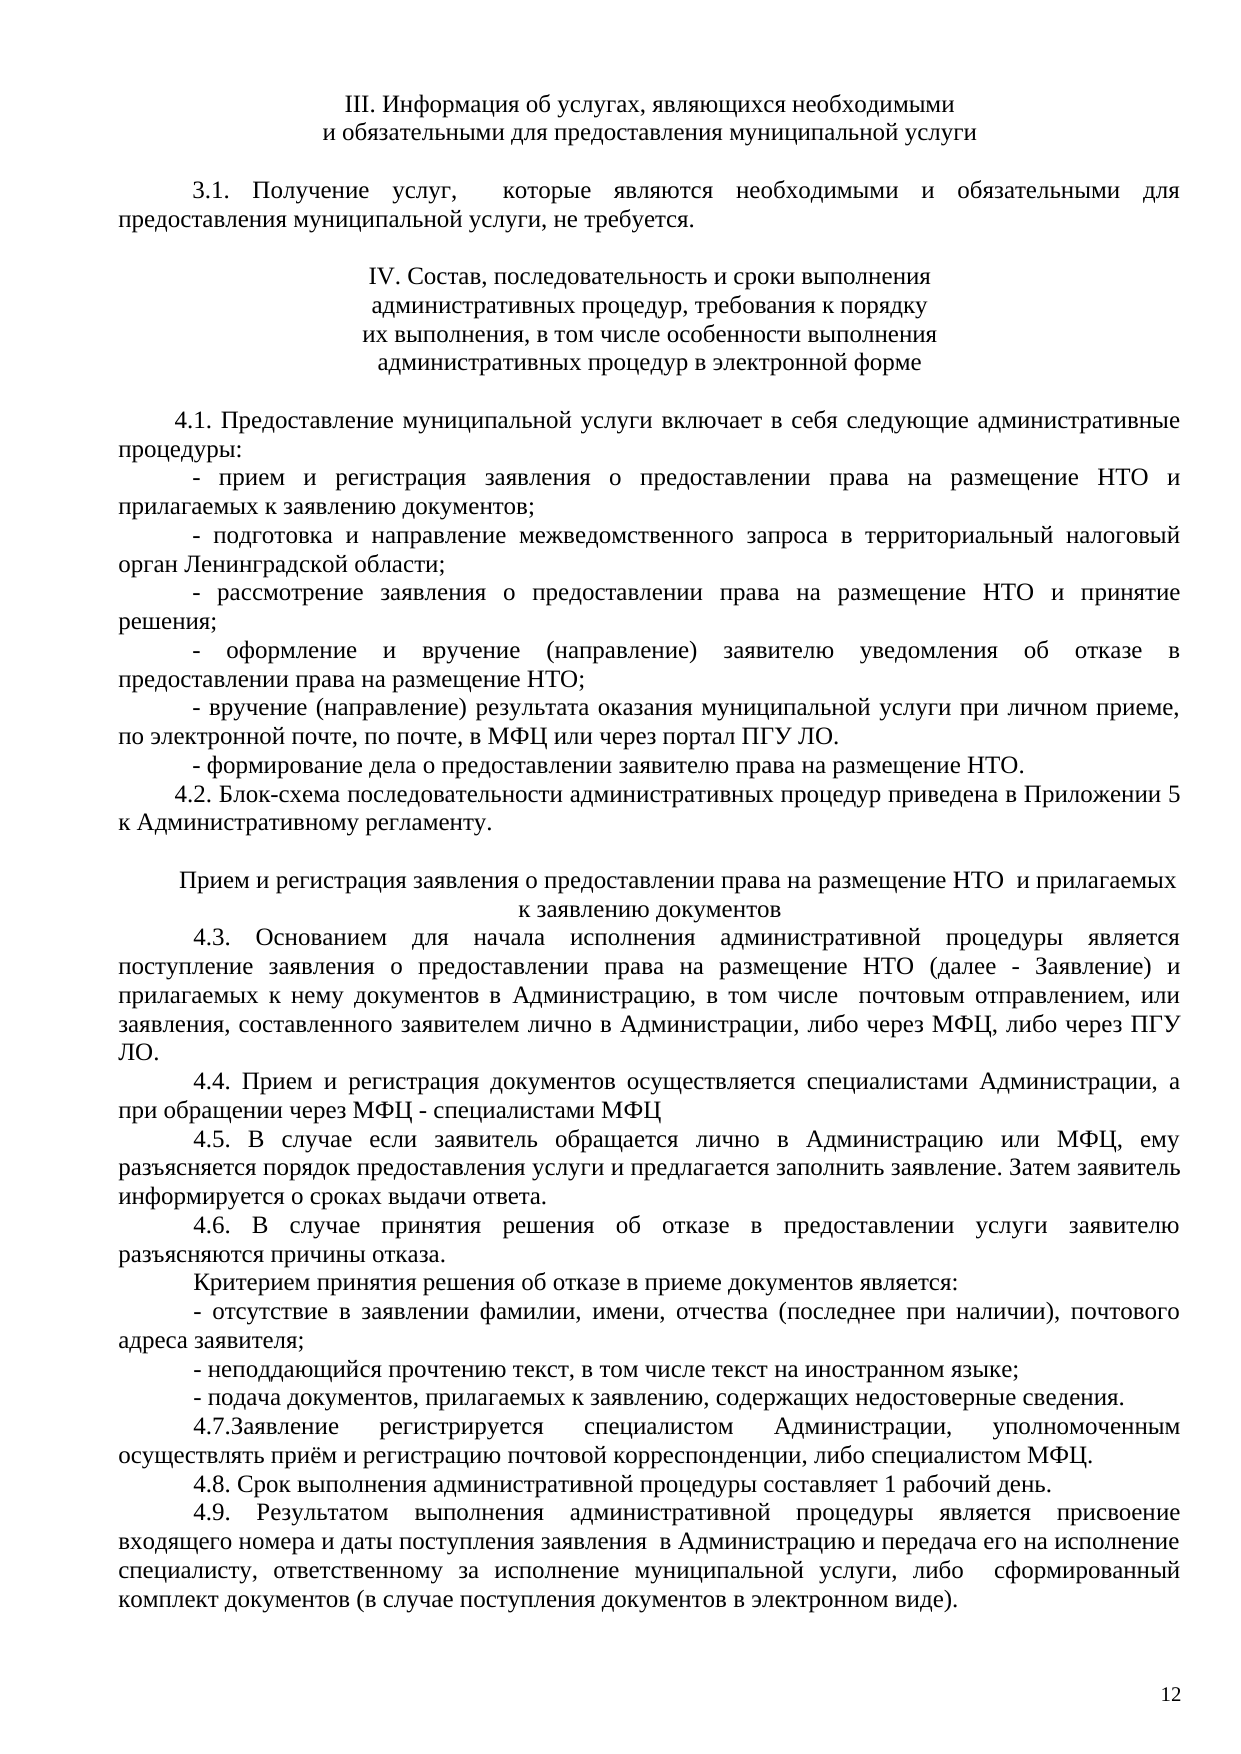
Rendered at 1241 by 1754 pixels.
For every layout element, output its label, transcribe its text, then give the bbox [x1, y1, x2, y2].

text 4.8. Срок выполнения административной процедуры составляет 1 рабочий день. [118, 1469, 1181, 1497]
text Критерием принятия решения об отказе в приеме документов является: [118, 1267, 1181, 1296]
text 4.5. В случае если заявитель обращается лично в Администрацию или МФЦ, ему разъясняется порядок предоставления услуги и предлагается заполнить заявление. Затем заявитель информируется о сроках выдачи ответа. [118, 1124, 1181, 1210]
text 4.7.Заявление регистрируется специалистом Администрации, уполномоченным осуществлять приём и регистрацию почтовой корреспонденции, либо специалистом МФЦ. [118, 1411, 1181, 1469]
text - оформление и вручение (направление) заявителю уведомления об отказе в предоставлении права на размещение НТО; [118, 635, 1181, 692]
text 4.3. Основанием для начала исполнения административной процедуры является поступление заявления о предоставлении права на размещение НТО (далее - Заявление) и прилагаемых к нему документов в Администрацию, в том числе почтовым отправлением, или заявления, составленного заявителем лично в Администрации, либо через МФЦ, либо через ПГУ ЛО. [118, 922, 1181, 1066]
text - прием и регистрация заявления о предоставлении права на размещение НТО и прилагаемых к заявлению документов; [118, 462, 1181, 520]
text - вручение (направление) результата оказания муниципальной услуги при личном приеме, по электронной почте, по почте, в МФЦ или через портал ПГУ ЛО. [118, 692, 1181, 750]
text IV. Состав, последовательность и сроки выполнения [118, 261, 1181, 290]
text 4.4. Прием и регистрация документов осуществляется специалистами Администрации, а при обращении через МФЦ - специалистами МФЦ [118, 1066, 1181, 1124]
text административных процедур, требования к порядку [118, 290, 1181, 319]
text - отсутствие в заявлении фамилии, имени, отчества (последнее при наличии), почтового адреса заявителя; [118, 1296, 1181, 1354]
text их выполнения, в том числе особенности выполнения [118, 319, 1181, 347]
text 4.2. Блок-схема последовательности административных процедур приведена в Приложении 5 к Административному регламенту. [118, 779, 1181, 836]
text III. Информация об услугах, являющихся необходимыми [118, 89, 1181, 117]
text - подача документов, прилагаемых к заявлению, содержащих недостоверные сведения. [118, 1382, 1181, 1411]
text административных процедур в электронной форме [118, 347, 1181, 376]
text 3.1. Получение услуг, которые являются необходимыми и обязательными для предоставления муниципальной услуги, не требуется. [118, 175, 1181, 232]
text 4.1. Предоставление муниципальной услуги включает в себя следующие административные процедуры: [118, 405, 1181, 462]
text Прием и регистрация заявления о предоставлении права на размещение НТО и прилагаемых к заявлению документов [118, 865, 1181, 922]
text - неподдающийся прочтению текст, в том числе текст на иностранном языке; [118, 1354, 1181, 1382]
text 4.6. В случае принятия решения об отказе в предоставлении услуги заявителю разъясняются причины отказа. [118, 1210, 1181, 1267]
text - рассмотрение заявления о предоставлении права на размещение НТО и принятие решения; [118, 577, 1181, 635]
text - подготовка и направление межведомственного запроса в территориальный налоговый орган Ленинградской области; [118, 520, 1181, 577]
text 4.9. Результатом выполнения административной процедуры является присвоение входящего номера и даты поступления заявления в Администрацию и передача его на исполнение специалисту, ответственному за исполнение муниципальной услуги, либо сформированный комплект документов (в случае поступления документов в электронном виде). [118, 1497, 1181, 1612]
text и обязательными для предоставления муниципальной услуги [118, 117, 1181, 146]
text - формирование дела о предоставлении заявителю права на размещение НТО. [118, 750, 1181, 779]
